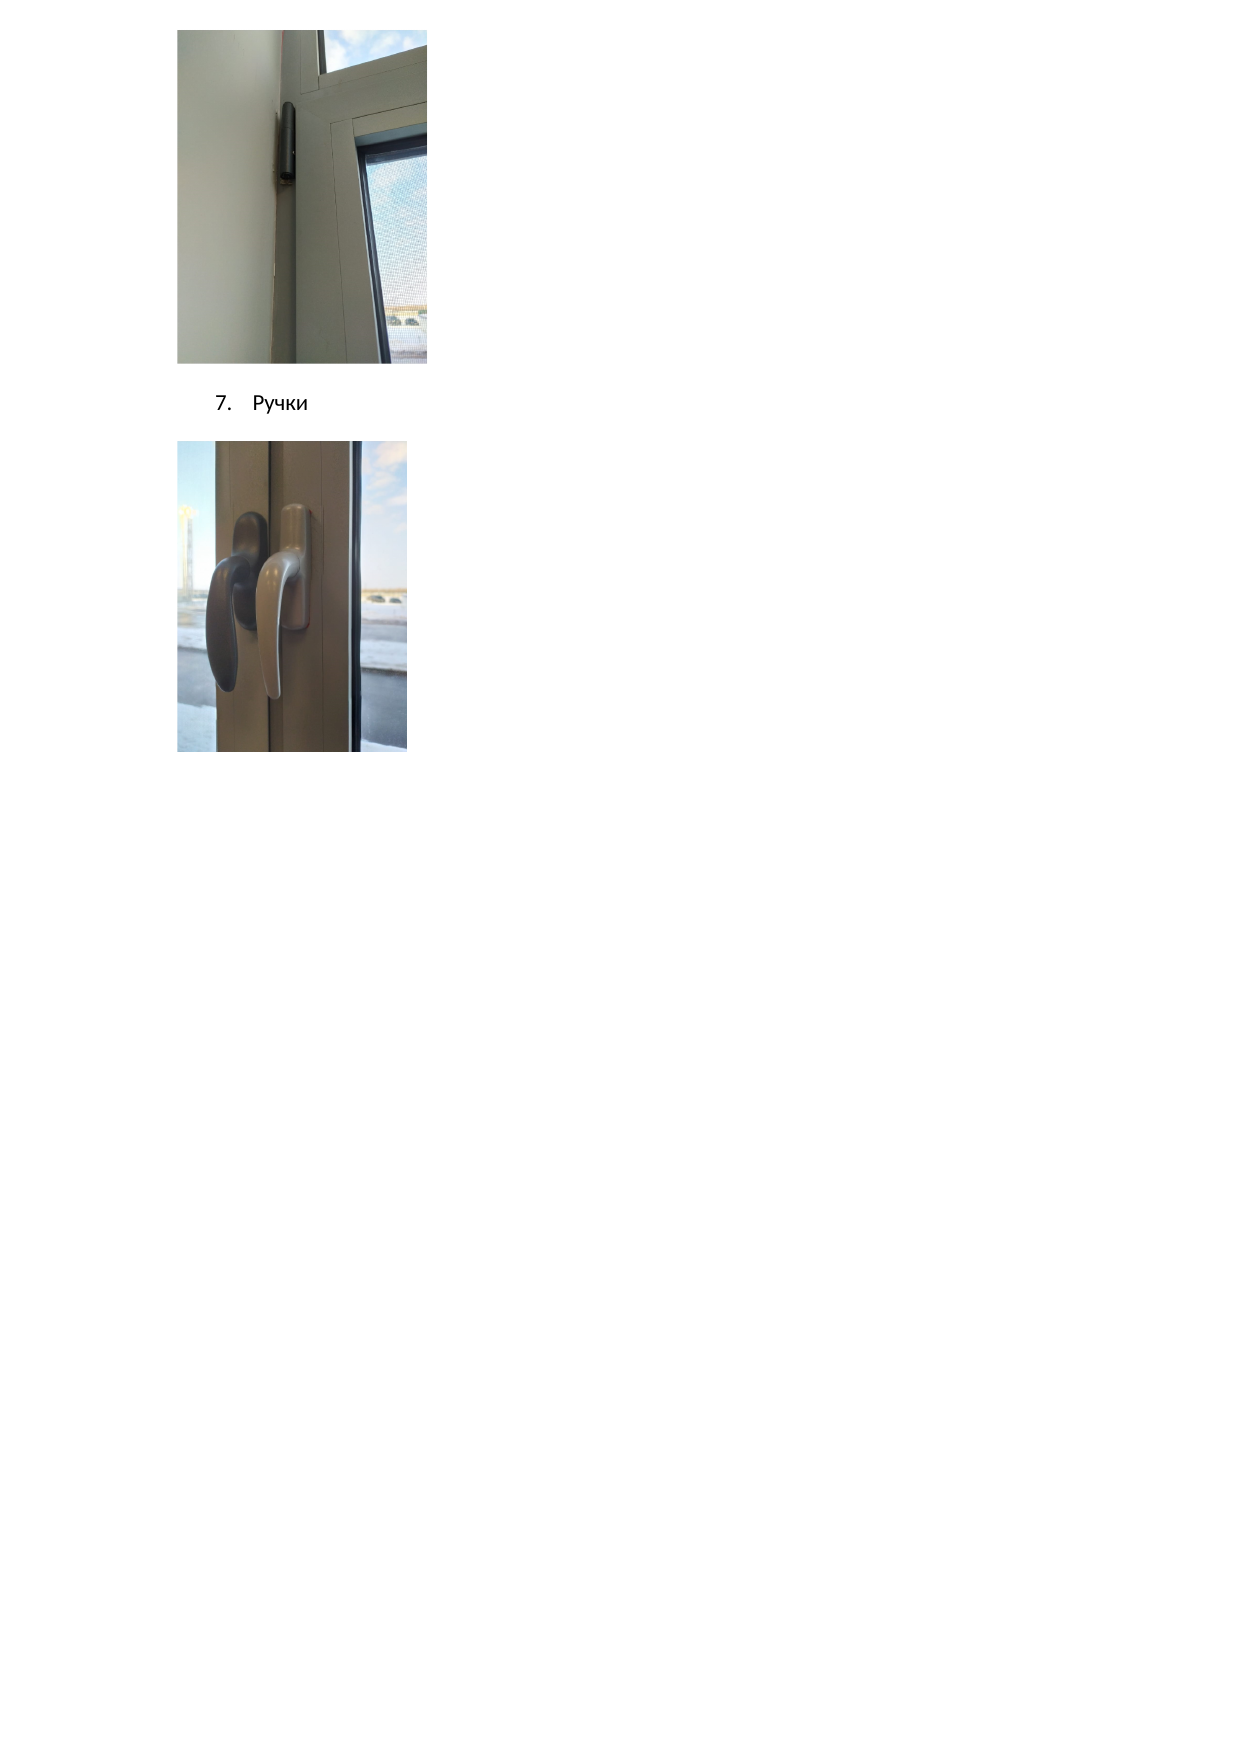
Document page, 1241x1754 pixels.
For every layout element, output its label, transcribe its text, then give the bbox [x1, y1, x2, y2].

picture [177, 441, 407, 752]
picture [177, 29, 428, 364]
list Ручки [215, 388, 1152, 416]
